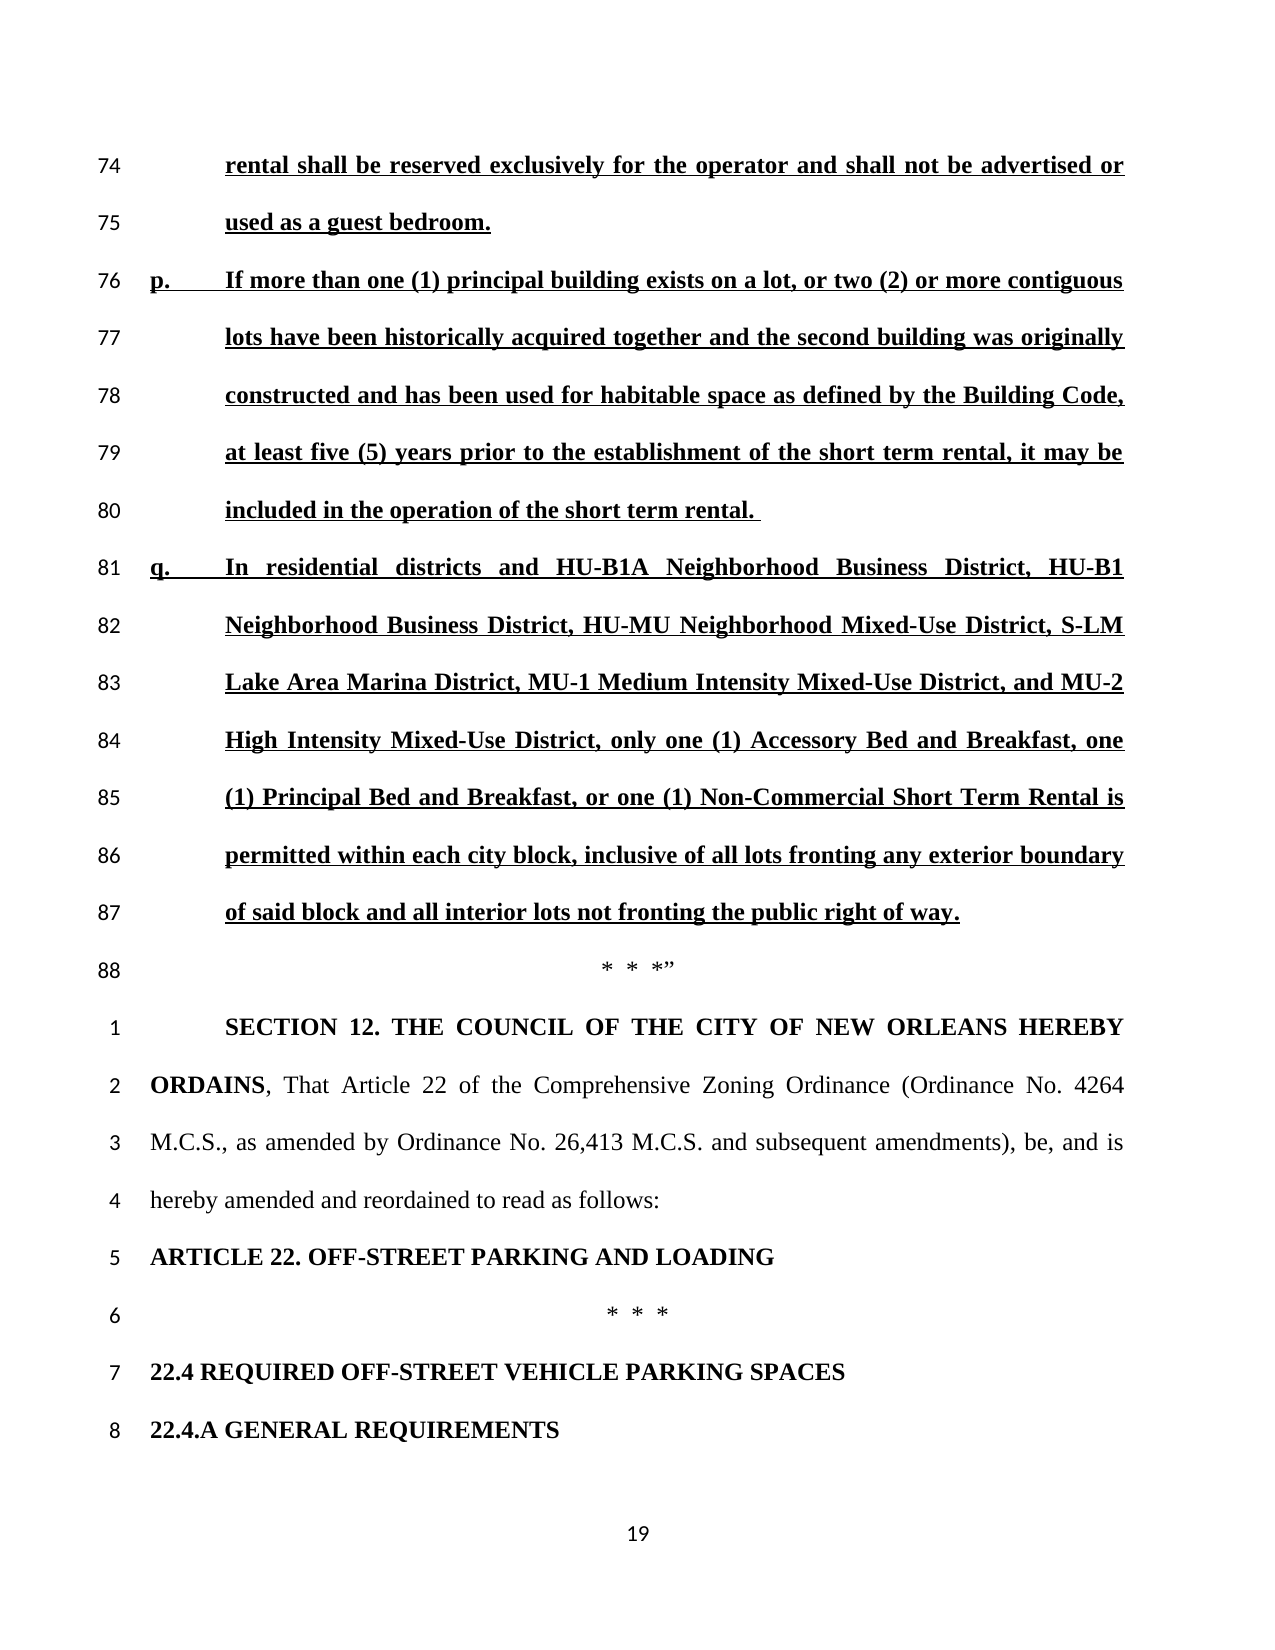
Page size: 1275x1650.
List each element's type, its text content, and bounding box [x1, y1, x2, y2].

text * * *” [150, 955, 1125, 984]
text 22.4 REQUIRED OFF-STREET VEHICLE PARKING SPACES [150, 1357, 1125, 1386]
text q. In residential districts and HU-B1A Neighborhood Business District, HU-B1 Neighborhood Business District, HU-MU Neighborhood Mixed-Use District, S-LM Lake Area Marina District, MU-1 Medium Intensity Mixed-Use District, and MU-2 High Intensity Mixed-Use District, only one (1) Accessory Bed and Breakfast, one (1) Principal Bed and Breakfast, or one (1) Non-Commercial Short Term Rental is permitted within each city block, inclusive of all lots fronting any exterior boundary of said block and all interior lots not fronting the public right of way. [150, 552, 1125, 926]
text * * * [150, 1300, 1125, 1329]
text p. If more than one (1) principal building exists on a lot, or two (2) or more contiguous lots have been historically acquired together and the second building was originally constructed and has been used for habitable space as defined by the Building Code, at least five (5) years prior to the establishment of the short term rental, it may be included in the operation of the short term rental. [150, 265, 1125, 524]
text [150, 150, 1125, 236]
text SECTION 12. THE COUNCIL OF THE CITY OF NEW ORLEANS HEREBY ORDAINS, That Article 22 of the Comprehensive Zoning Ordinance (Ordinance No. 4264 M.C.S., as amended by Ordinance No. 26,413 M.C.S. and subsequent amendments), be, and is hereby amended and reordained to read as follows: [150, 1012, 1125, 1214]
text 22.4.A GENERAL REQUIREMENTS [150, 1415, 1125, 1444]
text ARTICLE 22. OFF-STREET PARKING AND LOADING [150, 1242, 1125, 1271]
